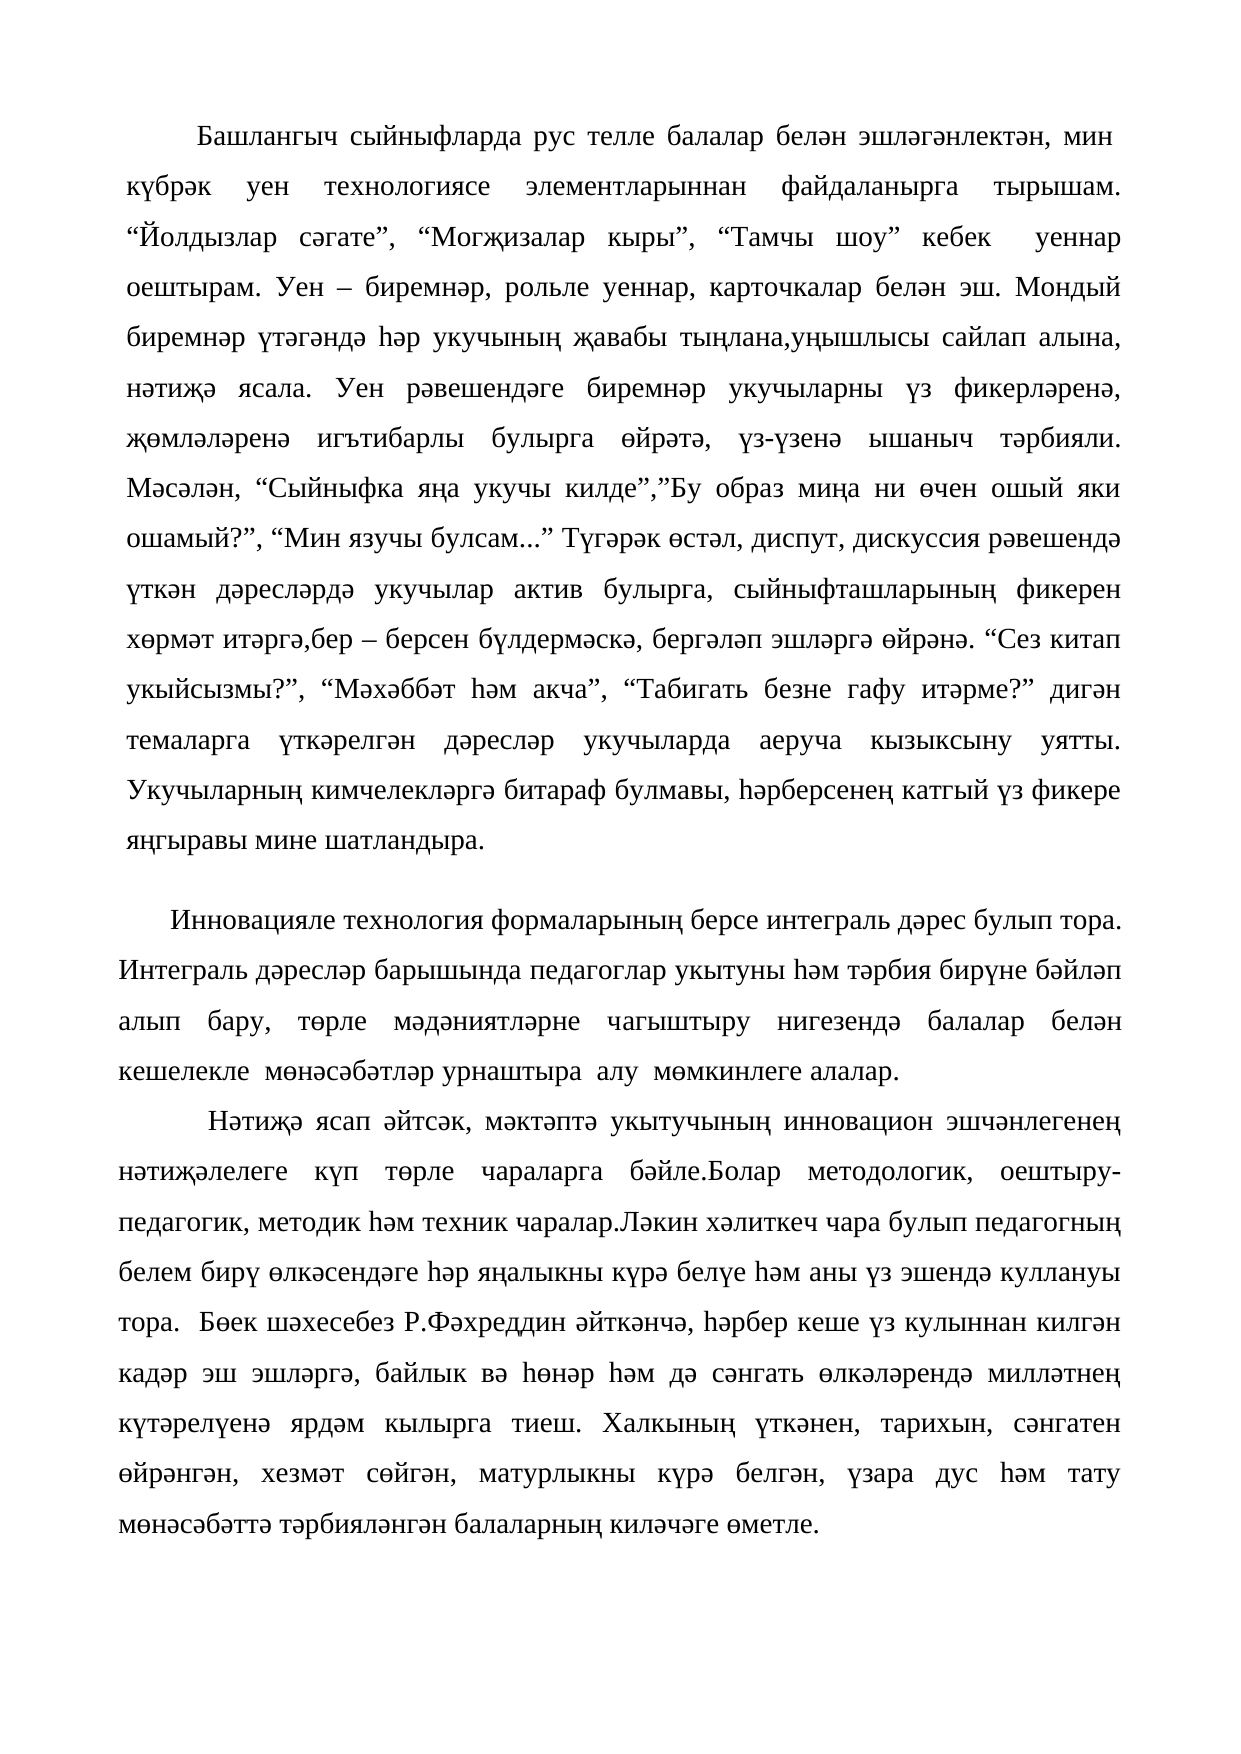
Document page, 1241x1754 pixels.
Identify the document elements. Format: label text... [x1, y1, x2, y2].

list Инновацияле технология формаларының берсе интеграль дәрес булып тора. Интеграль дәресләр барышында педагоглар укытуны һәм тәрбия бирүне бәйләп алып бару, төрле мәдәниятләрне чагыштыру нигезендә балалар белән кешелекле мөнәсәбәтләр урнаштыра алу мөмкинлеге алалар. [118, 902, 1122, 1086]
text Башлангыч сыйныфларда рус телле балалар белән эшләгәнлектән, мин күбрәк уен технологиясе элементларыннан файдаланырга тырышам. “Йолдызлар сәгате”, “Могҗизалар кыры”, “Тамчы шоу” кебек уеннар оештырам. Уен – биремнәр, рольле уеннар, карточкалар белән эш. Мондый биремнәр үтәгәндә һәр укучының җавабы тыңлана,уңышлысы сайлап алына, нәтиҗә ясала. Уен рәвешендәге биремнәр укучыларны үз фикерләренә, җөмләләренә игътибарлы булырга өйрәтә, үз-үзенә ышаныч тәрбияли. Мәсәлән, “Сыйныфка яңа укучы килде”,”Бу образ миңа ни өчен ошый яки ошамый?”, “Мин язучы булсам...” Түгәрәк өстәл, диспут, дискуссия рәвешендә үткән дәресләрдә укучылар актив булырга, сыйныфташларының фикерен хөрмәт итәргә,бер – берсен бүлдермәскә, бергәләп эшләргә өйрәнә. “Сез китап укыйсызмы?”, “Мәхәббәт һәм акча”, “Табигать безне гафу итәрме?” дигән темаларга үткәрелгән дәресләр укучыларда аеруча кызыксыну уятты. Укучыларның кимчелекләргә битараф булмавы, һәрберсенең катгый үз фикере яңгыравы мине шатландыра. [126, 118, 1122, 856]
list Нәтиҗә ясап әйтсәк, мәктәптә укытучының инновацион эшчәнлегенең нәтиҗәлелеге күп төрле чараларга бәйле.Болар методологик, оештыру-педагогик, методик һәм техник чаралар.Ләкин хәлиткеч чара булып педагогның белем бирү өлкәсендәге һәр яңалыкны күрә белүе һәм аны үз эшендә куллануы тора. Бөек шәхесебез Р.Фәхреддин әйткәнчә, һәрбер кеше үз кулыннан килгән кадәр эш эшләргә, байлык вә һөнәр һәм дә сәнгать өлкәләрендә милләтнең күтәрелүенә ярдәм кылырга тиеш. Халкының үткәнен, тарихын, сәнгатен өйрәнгән, хезмәт сөйгән, матурлыкны күрә белгән, үзара дус һәм тату мөнәсәбәттә тәрбияләнгән балаларның киләчәге өметле. [118, 1103, 1122, 1539]
